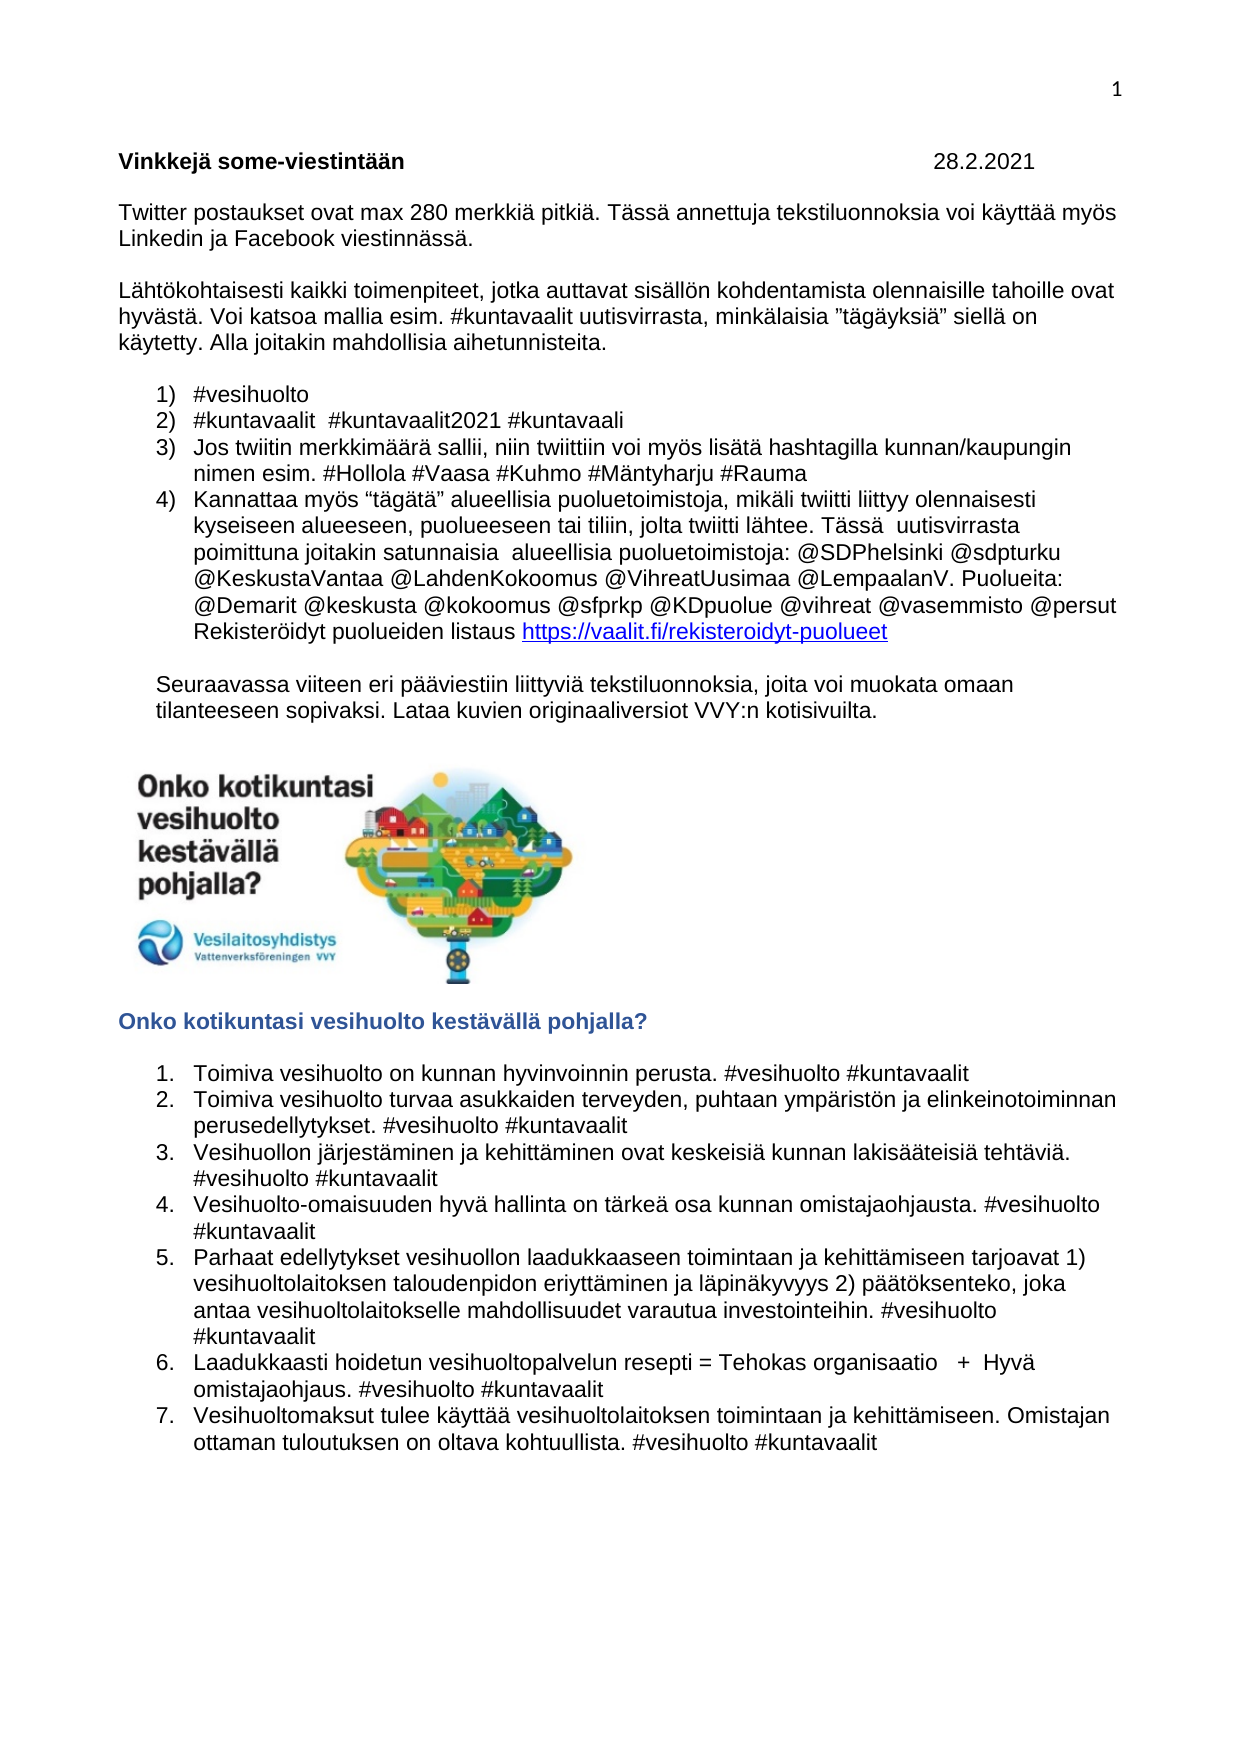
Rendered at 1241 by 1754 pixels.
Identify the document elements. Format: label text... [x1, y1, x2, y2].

list Vesihuoltomaksut tulee käyttää vesihuoltolaitoksen toimintaan ja kehittämiseen. Omistajan ottaman tuloutuksen on oltava kohtuullista. #vesihuolto #kuntavaalit [156, 1402, 1122, 1455]
list #vesihuolto [156, 381, 1122, 407]
text Twitter postaukset ovat max 280 merkkiä pitkiä. Tässä annettuja tekstiluonnoksia voi käyttää myös Linkedin ja Facebook viestinnässä. [118, 199, 1122, 252]
list Laadukkaasti hoidetun vesihuoltopalvelun resepti = Tehokas organisaatio + Hyvä omistajaohjaus. #vesihuolto #kuntavaalit [156, 1349, 1122, 1402]
list Parhaat edellytykset vesihuollon laadukkaaseen toimintaan ja kehittämiseen tarjoavat 1) vesihuoltolaitoksen taloudenpidon eriyttäminen ja läpinäkyvyys 2) päätöksenteko, joka antaa vesihuoltolaitokselle mahdollisuudet varautua investointeihin. #vesihuolto #kuntavaalit [156, 1244, 1122, 1349]
list Vesihuolto-omaisuuden hyvä hallinta on tärkeä osa kunnan omistajaohjausta. #vesihuolto #kuntavaalit [156, 1191, 1122, 1244]
picture [118, 748, 588, 984]
text Vinkkejä some-viestintään 28.2.2021 [118, 148, 1122, 174]
list Kannattaa myös “tägätä” alueellisia puoluetoimistoja, mikäli twiitti liittyy olennaisesti kyseiseen alueeseen, puolueeseen tai tiliin, jolta twiitti lähtee. Tässä uutisvirrasta poimittuna joitakin satunnaisia alueellisia puoluetoimistoja: @SDPhelsinki @sdpturku @KeskustaVantaa @LahdenKokoomus @VihreatUusimaa @LempaalanV. Puolueita: @Demarit @keskusta @kokoomus @sfprkp @KDpuolue @vihreat @vasemmisto @persut Rekisteröidyt puolueiden listaus https://vaalit.fi/rekisteroidyt-puolueet [156, 486, 1122, 644]
list Seuraavassa viiteen eri pääviestiin liittyviä tekstiluonnoksia, joita voi muokata omaan tilanteeseen sopivaksi. Lataa kuvien originaaliversiot VVY:n kotisivuilta. [156, 671, 1122, 723]
list Jos twiitin merkkimäärä sallii, niin twiittiin voi myös lisätä hashtagilla kunnan/kaupungin nimen esim. #Hollola #Vaasa #Kuhmo #Mäntyharju #Rauma [156, 433, 1122, 486]
text Lähtökohtaisesti kaikki toimenpiteet, jotka auttavat sisällön kohdentamista olennaisille tahoille ovat hyvästä. Voi katsoa mallia esim. #kuntavaalit uutisvirrasta, minkälaisia ”tägäyksiä” siellä on käytetty. Alla joitakin mahdollisia aihetunnisteita. [118, 277, 1122, 356]
list Vesihuollon järjestäminen ja kehittäminen ovat keskeisiä kunnan lakisääteisiä tehtäviä. #vesihuolto #kuntavaalit [156, 1138, 1122, 1191]
list Toimiva vesihuolto turvaa asukkaiden terveyden, puhtaan ympäristön ja elinkeinotoiminnan perusedellytykset. #vesihuolto #kuntavaalit [156, 1086, 1122, 1138]
list Toimiva vesihuolto on kunnan hyvinvoinnin perusta. #vesihuolto #kuntavaalit [156, 1059, 1122, 1086]
subtitle Onko kotikuntasi vesihuolto kestävällä pohjalla? [118, 1008, 1122, 1034]
list #kuntavaalit #kuntavaalit2021 #kuntavaali [156, 407, 1122, 433]
